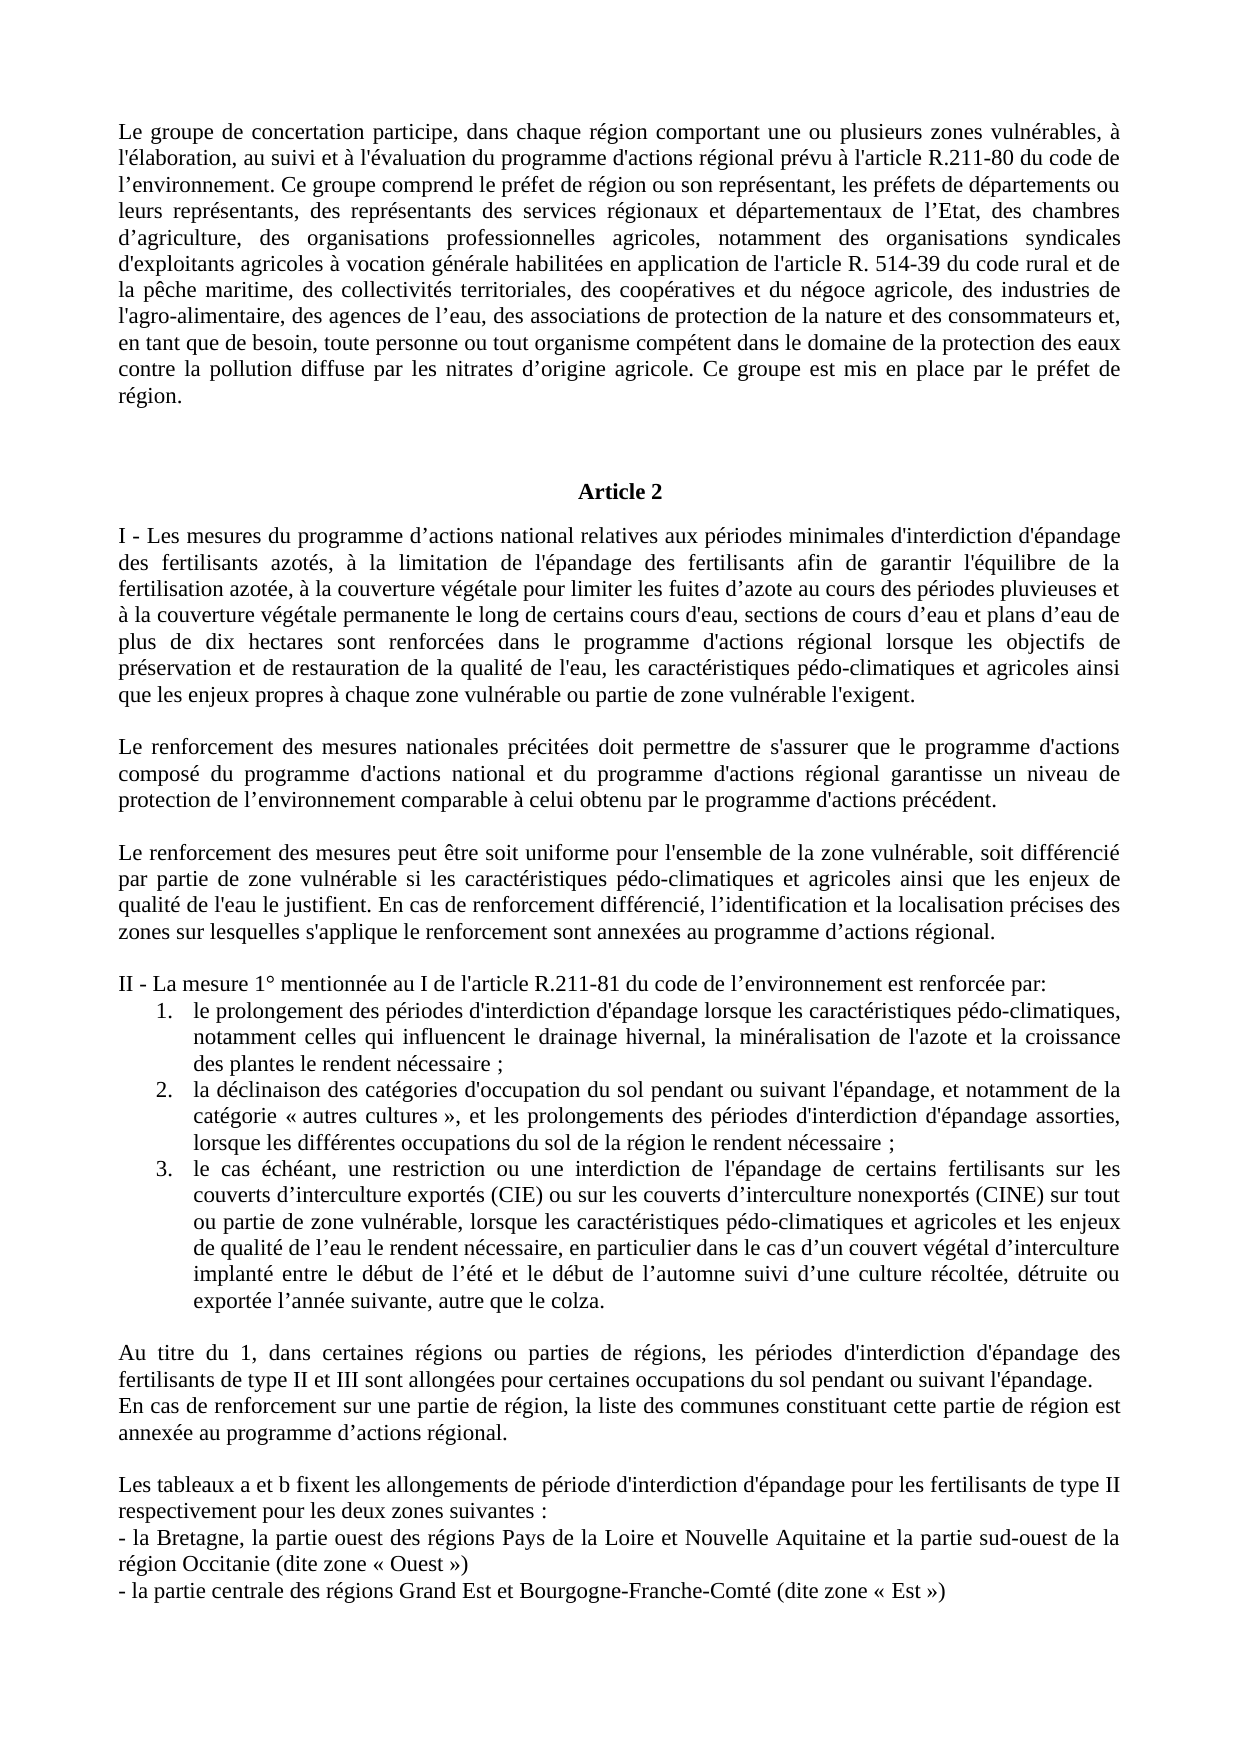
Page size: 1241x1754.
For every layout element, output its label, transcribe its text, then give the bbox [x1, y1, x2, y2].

text Article 2 [118, 478, 1122, 505]
text Les tableaux a et b fixent les allongements de période d'interdiction d'épandage pour les fertilisants de type II respectivement pour les deux zones suivantes : [118, 1471, 1122, 1524]
text En cas de renforcement sur une partie de région, la liste des communes constituant cette partie de région est annexée au programme d’actions régional. [118, 1392, 1122, 1445]
text I - Les mesures du programme d’actions national relatives aux périodes minimales d'interdiction d'épandage des fertilisants azotés, à la limitation de l'épandage des fertilisants afin de garantir l'équilibre de la fertilisation azotée, à la couverture végétale pour limiter les fuites d’azote au cours des périodes pluvieuses et à la couverture végétale permanente le long de certains cours d'eau, sections de cours d’eau et plans d’eau de plus de dix hectares sont renforcées dans le programme d'actions régional lorsque les objectifs de préservation et de restauration de la qualité de l'eau, les caractéristiques pédo-climatiques et agricoles ainsi que les enjeux propres à chaque zone vulnérable ou partie de zone vulnérable l'exigent. [118, 522, 1122, 707]
text Le renforcement des mesures nationales précitées doit permettre de s'assurer que le programme d'actions composé du programme d'actions national et du programme d'actions régional garantisse un niveau de protection de l’environnement comparable à celui obtenu par le programme d'actions précédent. [118, 733, 1122, 812]
text Le groupe de concertation participe, dans chaque région comportant une ou plusieurs zones vulnérables, à l'élaboration, au suivi et à l'évaluation du programme d'actions régional prévu à l'article R.211-80 du code de l’environnement. Ce groupe comprend le préfet de région ou son représentant, les préfets de départements ou leurs représentants, des représentants des services régionaux et départementaux de l’Etat, des chambres d’agriculture, des organisations professionnelles agricoles, notamment des organisations syndicales d'exploitants agricoles à vocation générale habilitées en application de l'article R. 514-39 du code rural et de la pêche maritime, des collectivités territoriales, des coopératives et du négoce agricole, des industries de l'agro-alimentaire, des agences de l’eau, des associations de protection de la nature et des consommateurs et, en tant que de besoin, toute personne ou tout organisme compétent dans le domaine de la protection des eaux contre la pollution diffuse par les nitrates d’origine agricole. Ce groupe est mis en place par le préfet de région. [118, 118, 1122, 408]
text - la partie centrale des régions Grand Est et Bourgogne-Franche-Comté (dite zone « Est ») [118, 1577, 1122, 1603]
text Au titre du 1, dans certaines régions ou parties de régions, les périodes d'interdiction d'épandage des fertilisants de type II et III sont allongées pour certaines occupations du sol pendant ou suivant l'épandage. [118, 1339, 1122, 1392]
list le cas échéant, une restriction ou une interdiction de l'épandage de certains fertilisants sur les couverts d’interculture exportés (CIE) ou sur les couverts d’interculture nonexportés (CINE) sur tout ou partie de zone vulnérable, lorsque les caractéristiques pédo-climatiques et agricoles et les enjeux de qualité de l’eau le rendent nécessaire, en particulier dans le cas d’un couvert végétal d’interculture implanté entre le début de l’été et le début de l’automne suivi d’une culture récoltée, détruite ou exportée l’année suivante, autre que le colza. [156, 1155, 1122, 1313]
list le prolongement des périodes d'interdiction d'épandage lorsque les caractéristiques pédo-climatiques, notamment celles qui influencent le drainage hivernal, la minéralisation de l'azote et la croissance des plantes le rendent nécessaire ; [156, 997, 1122, 1076]
list la déclinaison des catégories d'occupation du sol pendant ou suivant l'épandage, et notamment de la catégorie « autres cultures », et les prolongements des périodes d'interdiction d'épandage assorties, lorsque les différentes occupations du sol de la région le rendent nécessaire ; [156, 1076, 1122, 1155]
text - la Bretagne, la partie ouest des régions Pays de la Loire et Nouvelle Aquitaine et la partie sud-ouest de la région Occitanie (dite zone « Ouest ») [118, 1524, 1122, 1577]
text II - La mesure 1° mentionnée au I de l'article R.211-81 du code de l’environnement est renforcée par: [118, 971, 1122, 997]
text Le renforcement des mesures peut être soit uniforme pour l'ensemble de la zone vulnérable, soit différencié par partie de zone vulnérable si les caractéristiques pédo-climatiques et agricoles ainsi que les enjeux de qualité de l'eau le justifient. En cas de renforcement différencié, l’identification et la localisation précises des zones sur lesquelles s'applique le renforcement sont annexées au programme d’actions régional. [118, 839, 1122, 944]
